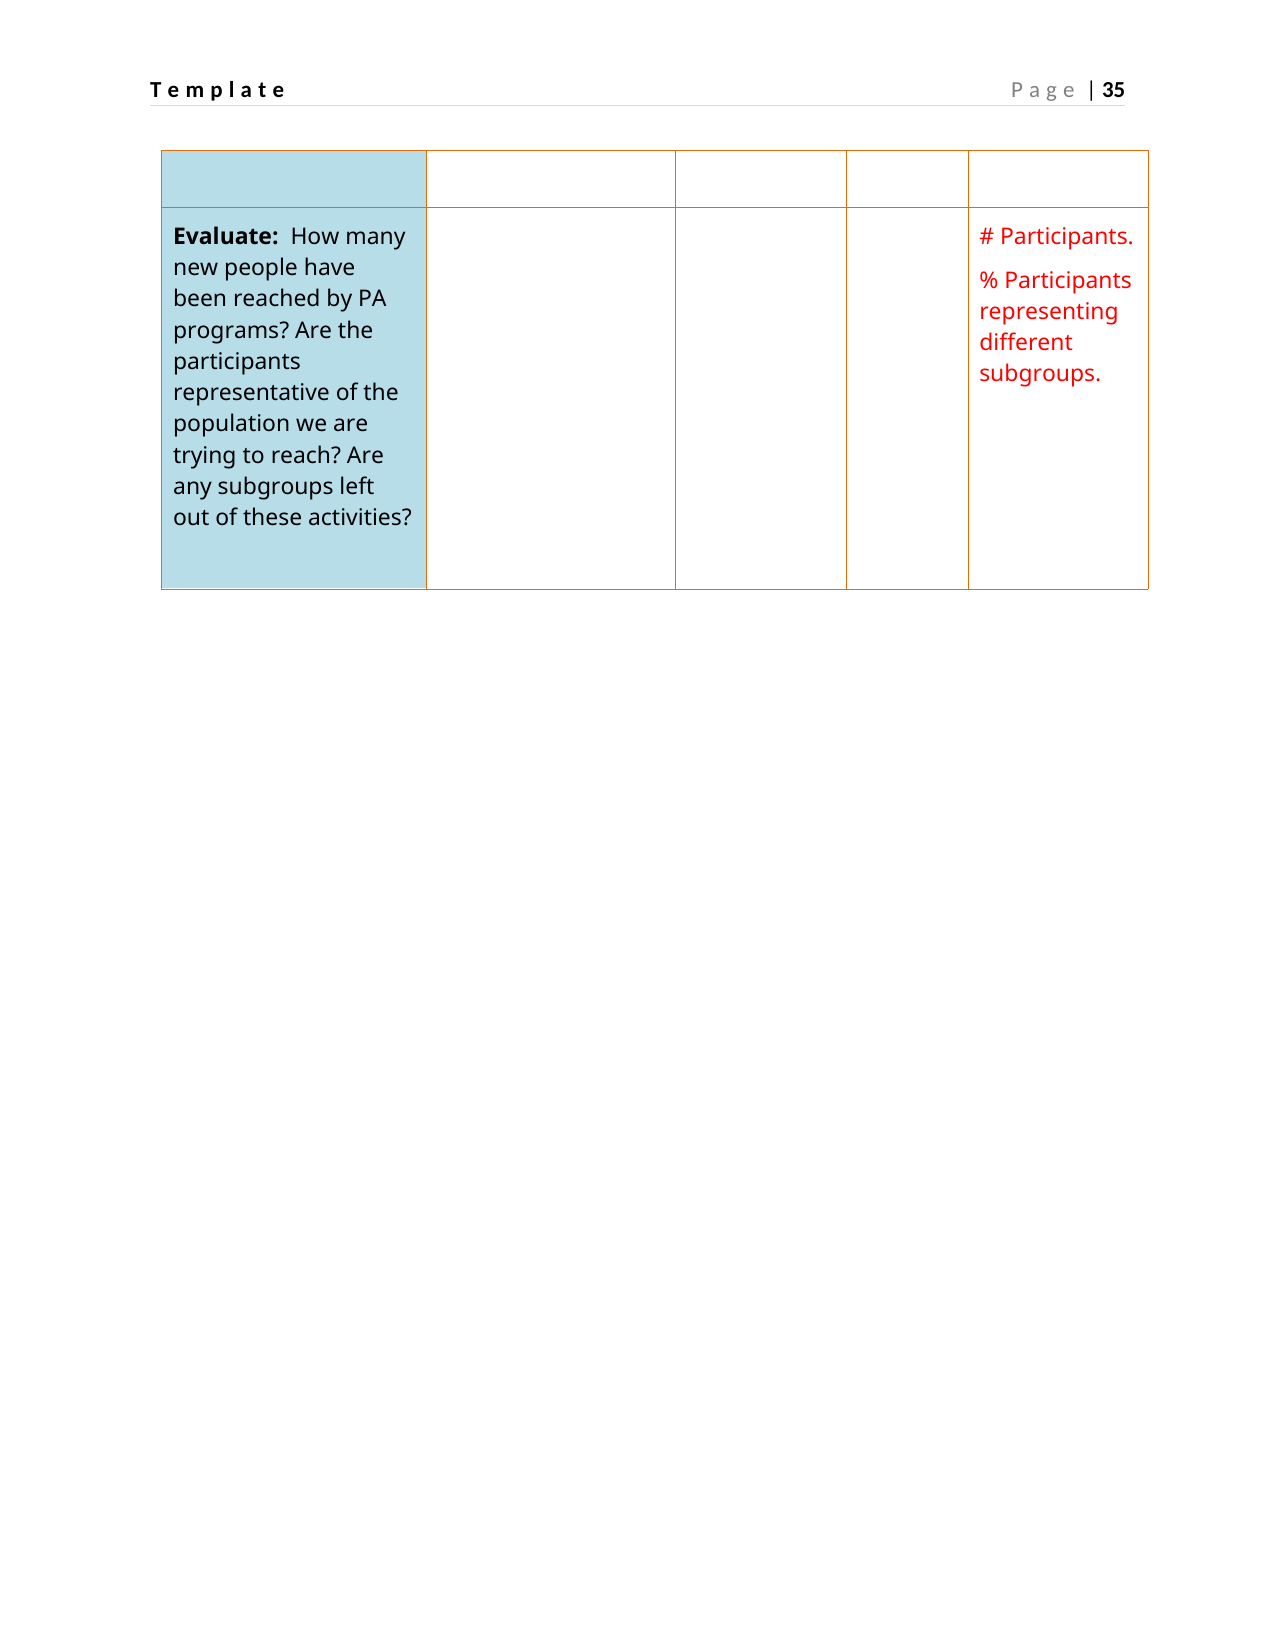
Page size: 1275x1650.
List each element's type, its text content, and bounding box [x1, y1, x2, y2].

table_cell # Participants. % Participants representing different subgroups. [969, 208, 1148, 588]
table_cell [847, 208, 968, 588]
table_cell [162, 151, 426, 207]
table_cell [969, 151, 1148, 207]
table_cell [676, 208, 846, 588]
table_cell [427, 151, 675, 207]
table_cell [676, 151, 846, 207]
table_cell [427, 208, 675, 588]
table_cell Evaluate: How many new people have been reached by PA programs? Are the participants representative of the population we are trying to reach? Are any subgroups left out of these activities? [162, 208, 426, 588]
table_cell [847, 151, 968, 207]
